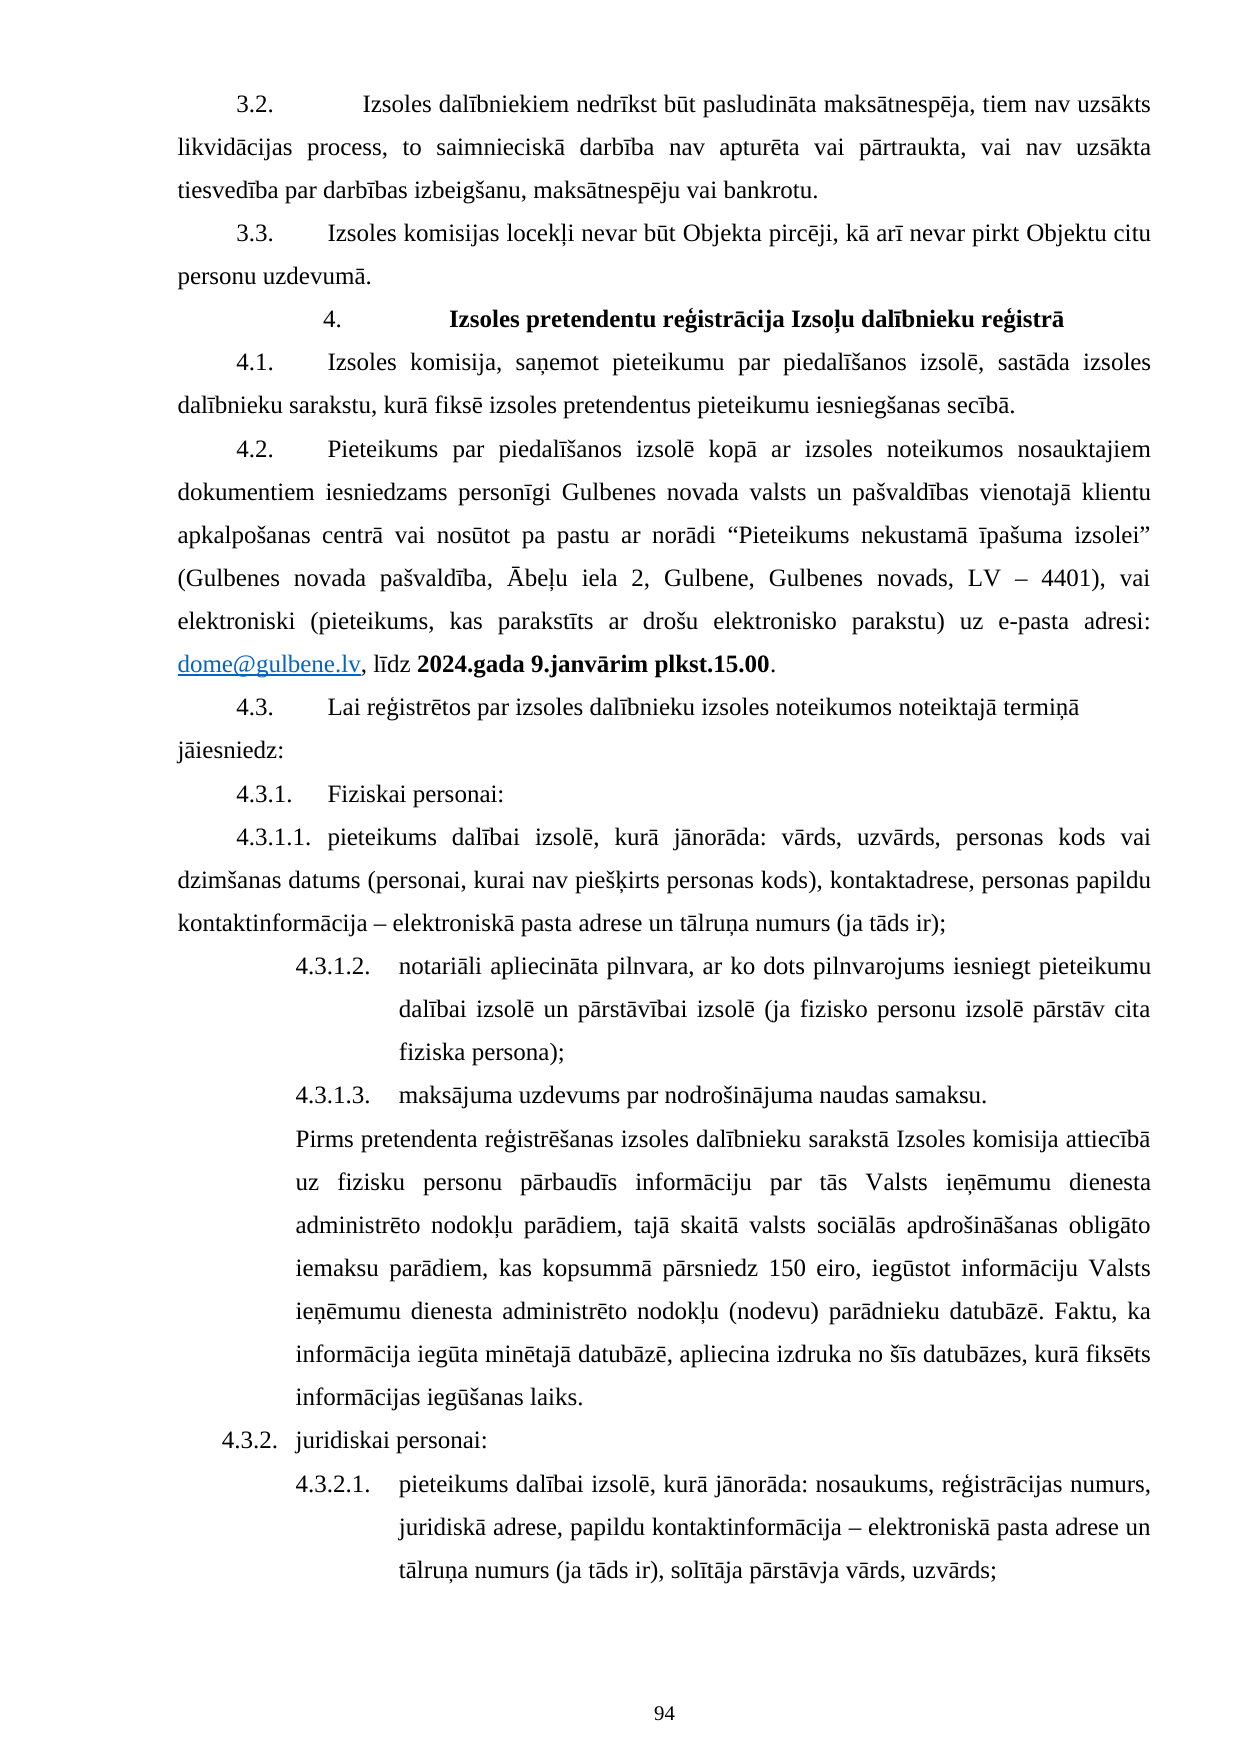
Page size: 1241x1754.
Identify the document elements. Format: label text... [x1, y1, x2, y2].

list maksājuma uzdevums par nodrošinājuma naudas samaksu. [295, 1081, 1152, 1109]
list Izsoles komisijas locekļi nevar būt Objekta pircēji, kā arī nevar pirkt Objektu citu personu uzdevumā. [177, 218, 1152, 290]
list pieteikums dalībai izsolē, kurā jānorāda: nosaukums, reģistrācijas numurs, juridiskā adrese, papildu kontaktinformācija – elektroniskā pasta adrese un tālruņa numurs (ja tāds ir), solītāja pārstāvja vārds, uzvārds; [295, 1469, 1152, 1584]
list juridiskai personai: [222, 1426, 1152, 1454]
list Izsoles dalībniekiem nedrīkst būt pasludināta maksātnespēja, tiem nav uzsākts likvidācijas process, to saimnieciskā darbība nav apturēta vai pārtraukta, vai nav uzsākta tiesvedība par darbības izbeigšanu, maksātnespēju vai bankrotu. [177, 89, 1152, 204]
list notariāli apliecināta pilnvara, ar ko dots pilnvarojums iesniegt pieteikumu dalībai izsolē un pārstāvībai izsolē (ja fizisko personu izsolē pārstāv cita fiziska persona); [295, 951, 1152, 1066]
text Pirms pretendenta reģistrēšanas izsoles dalībnieku sarakstā Izsoles komisija attiecībā uz fizisku personu pārbaudīs informāciju par tās Valsts ieņēmumu dienesta administrēto nodokļu parādiem, tajā skaitā valsts sociālās apdrošināšanas obligāto iemaksu parādiem, kas kopsummā pārsniedz 150 eiro, iegūstot informāciju Valsts ieņēmumu dienesta administrēto nodokļu (nodevu) parādnieku datubāzē. Faktu, ka informācija iegūta minētajā datubāzē, apliecina izdruka no šīs datubāzes, kurā fiksēts informācijas iegūšanas laiks. [295, 1124, 1152, 1411]
list Fiziskai personai: [177, 779, 1152, 807]
list Pieteikums par piedalīšanos izsolē kopā ar izsoles noteikumos nosauktajiem dokumentiem iesniedzams personīgi Gulbenes novada valsts un pašvaldības vienotajā klientu apkalpošanas centrā vai nosūtot pa pastu ar norādi “Pieteikums nekustamā īpašuma izsolei” (Gulbenes novada pašvaldība, Ābeļu iela 2, Gulbene, Gulbenes novads, LV – 4401), vai elektroniski (pieteikums, kas parakstīts ar drošu elektronisko parakstu) uz e-pasta adresi: dome@gulbene.lv, līdz 2024.gada 9.janvārim plkst.15.00. [177, 434, 1152, 678]
list Izsoles pretendentu reģistrācija Izsoļu dalībnieku reģistrā [177, 304, 1152, 333]
list Izsoles komisija, saņemot pieteikumu par piedalīšanos izsolē, sastāda izsoles dalībnieku sarakstu, kurā fiksē izsoles pretendentus pieteikumu iesniegšanas secībā. [177, 347, 1152, 419]
list pieteikums dalībai izsolē, kurā jānorāda: vārds, uzvārds, personas kods vai dzimšanas datums (personai, kurai nav piešķirts personas kods), kontaktadrese, personas papildu kontaktinformācija – elektroniskā pasta adrese un tālruņa numurs (ja tāds ir); [177, 822, 1152, 937]
list Lai reģistrētos par izsoles dalībnieku izsoles noteikumos noteiktajā termiņā jāiesniedz: [177, 692, 1152, 764]
